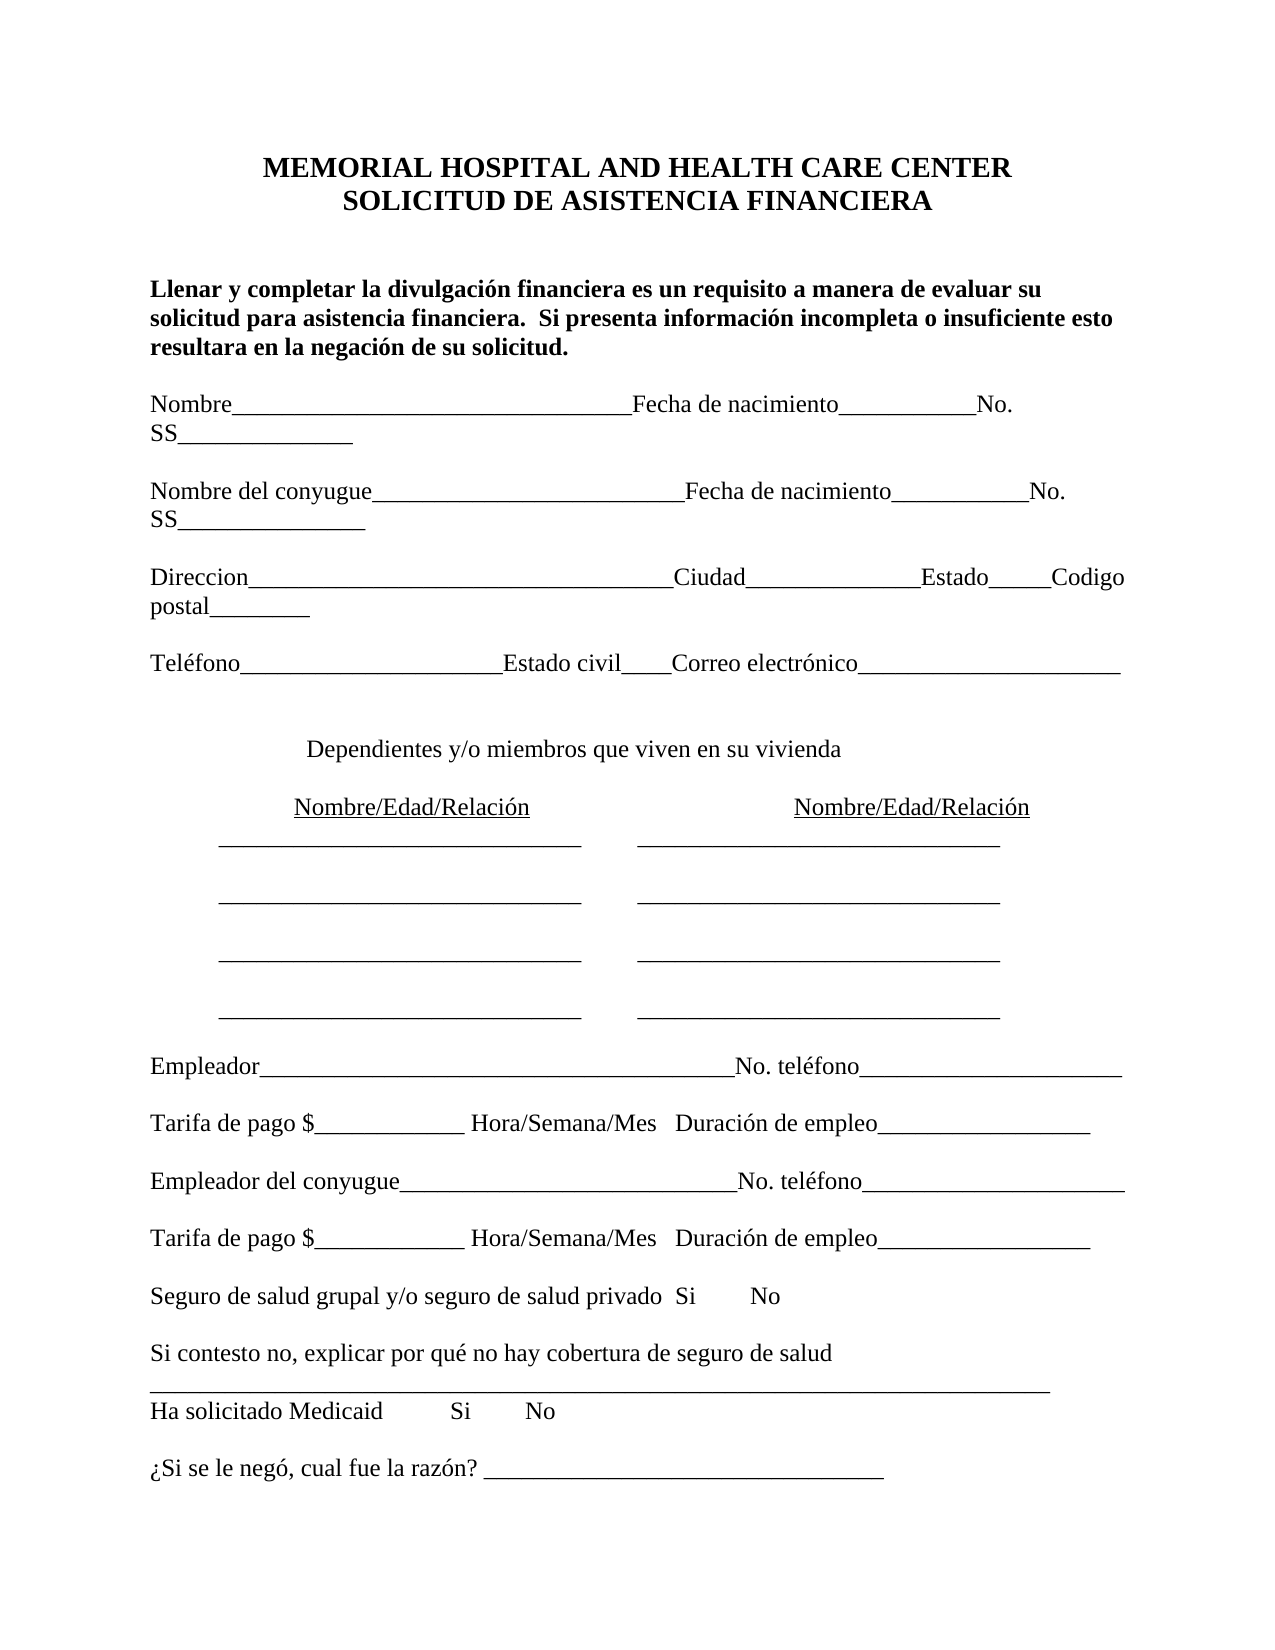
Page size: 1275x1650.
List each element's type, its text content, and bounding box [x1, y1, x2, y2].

text Empleador del conyugue___________________________No. teléfono_____________________ [150, 1166, 1125, 1194]
text Nombre________________________________Fecha de nacimiento___________No. SS______________ [150, 389, 1125, 447]
text Tarifa de pago $____________ Hora/Semana/Mes Duración de empleo_________________ [150, 1223, 1125, 1252]
text Ha solicitado Medicaid Si No [150, 1396, 1125, 1424]
text ¿Si se le negó, cual fue la razón? ________________________________ [150, 1453, 1125, 1482]
text MEMORIAL HOSPITAL AND HEALTH CARE CENTER [150, 150, 1125, 183]
text SOLICITUD DE ASISTENCIA FINANCIERA [150, 183, 1125, 217]
text Teléfono_____________________Estado civil____Correo electrónico_____________________ [150, 648, 1125, 677]
text Nombre/Edad/Relación Nombre/Edad/Relación [150, 792, 1125, 821]
text Nombre del conyugue_________________________Fecha de nacimiento___________No. SS_______________ [150, 476, 1125, 533]
text Tarifa de pago $____________ Hora/Semana/Mes Duración de empleo_________________ [150, 1108, 1125, 1137]
text Empleador______________________________________No. teléfono_____________________ [150, 1051, 1125, 1079]
text _____________________________ _____________________________ [150, 878, 1125, 907]
text Si contesto no, explicar por qué no hay cobertura de seguro de salud ________________________________________________________________________ [150, 1338, 1125, 1396]
text Dependientes y/o miembros que viven en su vivienda [150, 734, 1125, 763]
text _____________________________ _____________________________ [150, 993, 1125, 1022]
text _____________________________ _____________________________ [150, 821, 1125, 849]
text Direccion__________________________________Ciudad______________Estado_____Codigo postal________ [150, 562, 1125, 619]
text _____________________________ _____________________________ [150, 936, 1125, 964]
text Llenar y completar la divulgación financiera es un requisito a manera de evaluar su solicitud para asistencia financiera. Si presenta información incompleta o insuficiente esto resultara en la negación de su solicitud. [150, 274, 1125, 361]
text Seguro de salud grupal y/o seguro de salud privado Si No [150, 1281, 1125, 1309]
